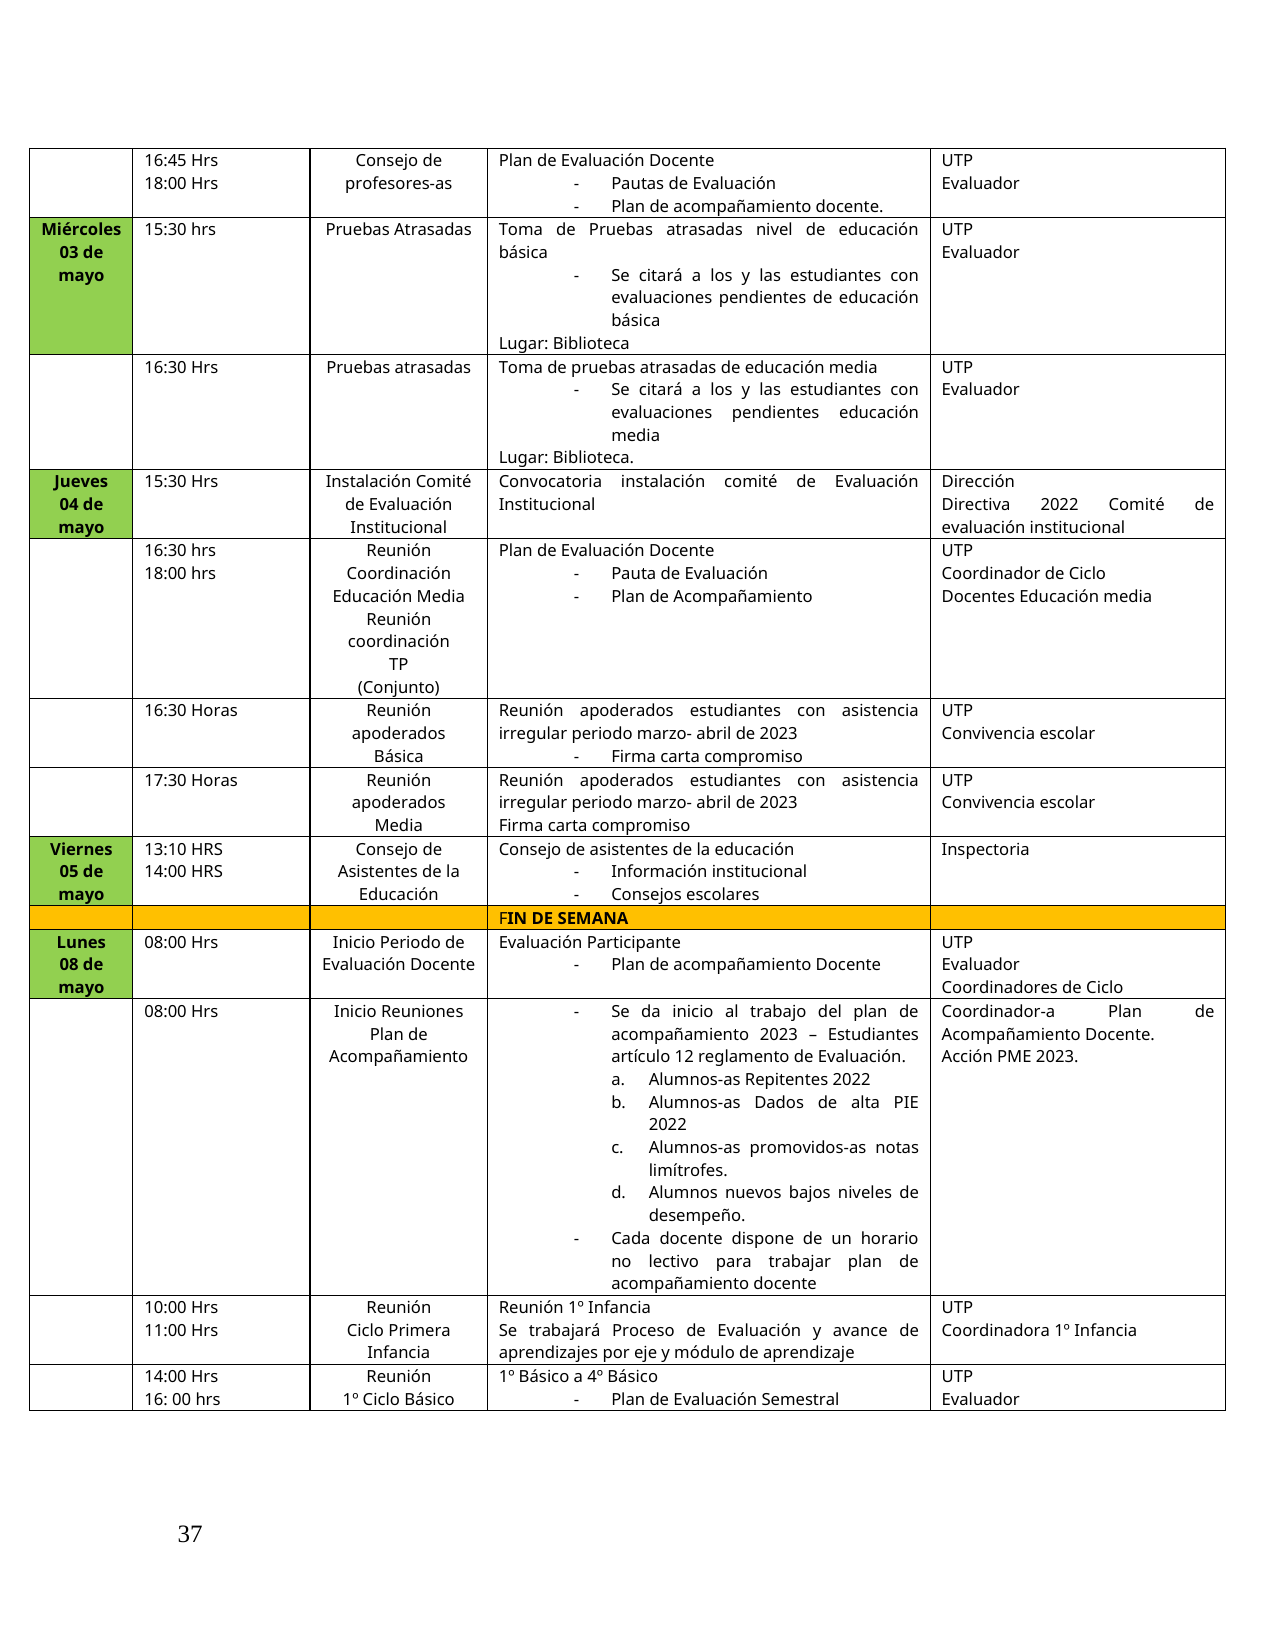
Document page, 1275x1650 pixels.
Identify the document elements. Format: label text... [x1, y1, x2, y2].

table_cell Plan de Evaluación Docente Pauta de Evaluación Plan de Acompañamiento [488, 539, 930, 698]
table_cell Lunes 08 de mayo [30, 930, 132, 998]
table_cell Consejo de profesores-as [311, 149, 487, 217]
table_cell Inspectoria [931, 837, 1225, 905]
table_cell [30, 355, 132, 469]
table_cell Reunión apoderados Básica [311, 699, 487, 767]
table_cell Reunión apoderados estudiantes con asistencia irregular periodo marzo- abril de 2023 Firma carta compromiso [488, 768, 930, 836]
table_cell FIN DE SEMANA [488, 906, 930, 929]
table_cell UTP Convivencia escolar [931, 768, 1225, 836]
table_cell 16:30 Horas [133, 699, 309, 767]
table_cell [133, 906, 309, 929]
table_cell Miércoles 03 de mayo [30, 218, 132, 354]
table_cell 08:00 Hrs [133, 930, 309, 998]
table_cell 10:00 Hrs 11:00 Hrs [133, 1296, 309, 1364]
table_cell UTP Convivencia escolar [931, 699, 1225, 767]
table_cell [311, 906, 487, 929]
table_cell [30, 1365, 132, 1410]
table_cell Convocatoria instalación comité de Evaluación Institucional [488, 470, 930, 538]
table_cell UTP Evaluador Coordinadores de Ciclo [931, 930, 1225, 998]
table_cell Inicio Periodo de Evaluación Docente [311, 930, 487, 998]
table_cell Consejo de Asistentes de la Educación [311, 837, 487, 905]
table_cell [311, 1365, 487, 1410]
table_cell Reunión Coordinación Educación Media Reunión coordinación TP (Conjunto) [311, 539, 487, 698]
table_cell 16:30 Hrs [133, 355, 309, 469]
table_cell Dirección Directiva 2022 Comité de evaluación institucional [931, 470, 1225, 538]
table_cell [30, 906, 132, 929]
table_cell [488, 1365, 930, 1410]
table_cell 08:00 Hrs [133, 999, 309, 1294]
table_cell 17:30 Horas [133, 768, 309, 836]
table_cell [30, 149, 132, 217]
table_cell 15:30 Hrs [133, 470, 309, 538]
table_cell Reunión 1º Infancia Se trabajará Proceso de Evaluación y avance de aprendizajes por eje y módulo de aprendizaje [488, 1296, 930, 1364]
table_cell UTP Coordinadora 1º Infancia [931, 1296, 1225, 1364]
table_cell Se da inicio al trabajo del plan de acompañamiento 2023 – Estudiantes artículo 12 reglamento de Evaluación. Alumnos-as Repitentes 2022 Alumnos-as Dados de alta PIE 2022 Alumnos-as promovidos-as notas limítrofes. Alumnos nuevos bajos niveles de desempeño. Cada docente dispone de un horario no lectivo para trabajar plan de acompañamiento docente [488, 999, 930, 1294]
table_cell [30, 999, 132, 1294]
table_cell 13:10 HRS 14:00 HRS [133, 837, 309, 905]
table_cell Plan de Evaluación Docente Pautas de Evaluación Plan de acompañamiento docente. [488, 149, 930, 217]
table_cell Reunión apoderados Media [311, 768, 487, 836]
table_cell Viernes 05 de mayo [30, 837, 132, 905]
table_cell Toma de pruebas atrasadas de educación media Se citará a los y las estudiantes con evaluaciones pendientes educación media Lugar: Biblioteca. [488, 355, 930, 469]
table_cell UTP Evaluador [931, 355, 1225, 469]
table_cell Jueves 04 de mayo [30, 470, 132, 538]
table_cell UTP Evaluador [931, 218, 1225, 354]
table_cell Pruebas Atrasadas [311, 218, 487, 354]
table_cell Pruebas atrasadas [311, 355, 487, 469]
table_cell Reunión Ciclo Primera Infancia [311, 1296, 487, 1364]
table_cell Reunión apoderados estudiantes con asistencia irregular periodo marzo- abril de 2023 Firma carta compromiso [488, 699, 930, 767]
table_cell [30, 1296, 132, 1364]
table_cell Evaluación Participante Plan de acompañamiento Docente [488, 930, 930, 998]
table_cell [30, 699, 132, 767]
table_cell Toma de Pruebas atrasadas nivel de educación básica Se citará a los y las estudiantes con evaluaciones pendientes de educación básica Lugar: Biblioteca [488, 218, 930, 354]
table_cell UTP Evaluador [931, 149, 1225, 217]
table_cell 16:45 Hrs 18:00 Hrs [133, 149, 309, 217]
table_cell UTP Coordinador de Ciclo Docentes Educación media [931, 539, 1225, 698]
table_cell Instalación Comité de Evaluación Institucional [311, 470, 487, 538]
table_cell [931, 906, 1225, 929]
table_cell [133, 1365, 309, 1410]
table_cell [30, 768, 132, 836]
table_cell Inicio Reuniones Plan de Acompañamiento [311, 999, 487, 1294]
table_cell [30, 539, 132, 698]
table_cell Consejo de asistentes de la educación Información institucional Consejos escolares [488, 837, 930, 905]
table_cell Coordinador-a Plan de Acompañamiento Docente. Acción PME 2023. [931, 999, 1225, 1294]
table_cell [931, 1365, 1225, 1410]
table_cell 16:30 hrs 18:00 hrs [133, 539, 309, 698]
table_cell 15:30 hrs [133, 218, 309, 354]
